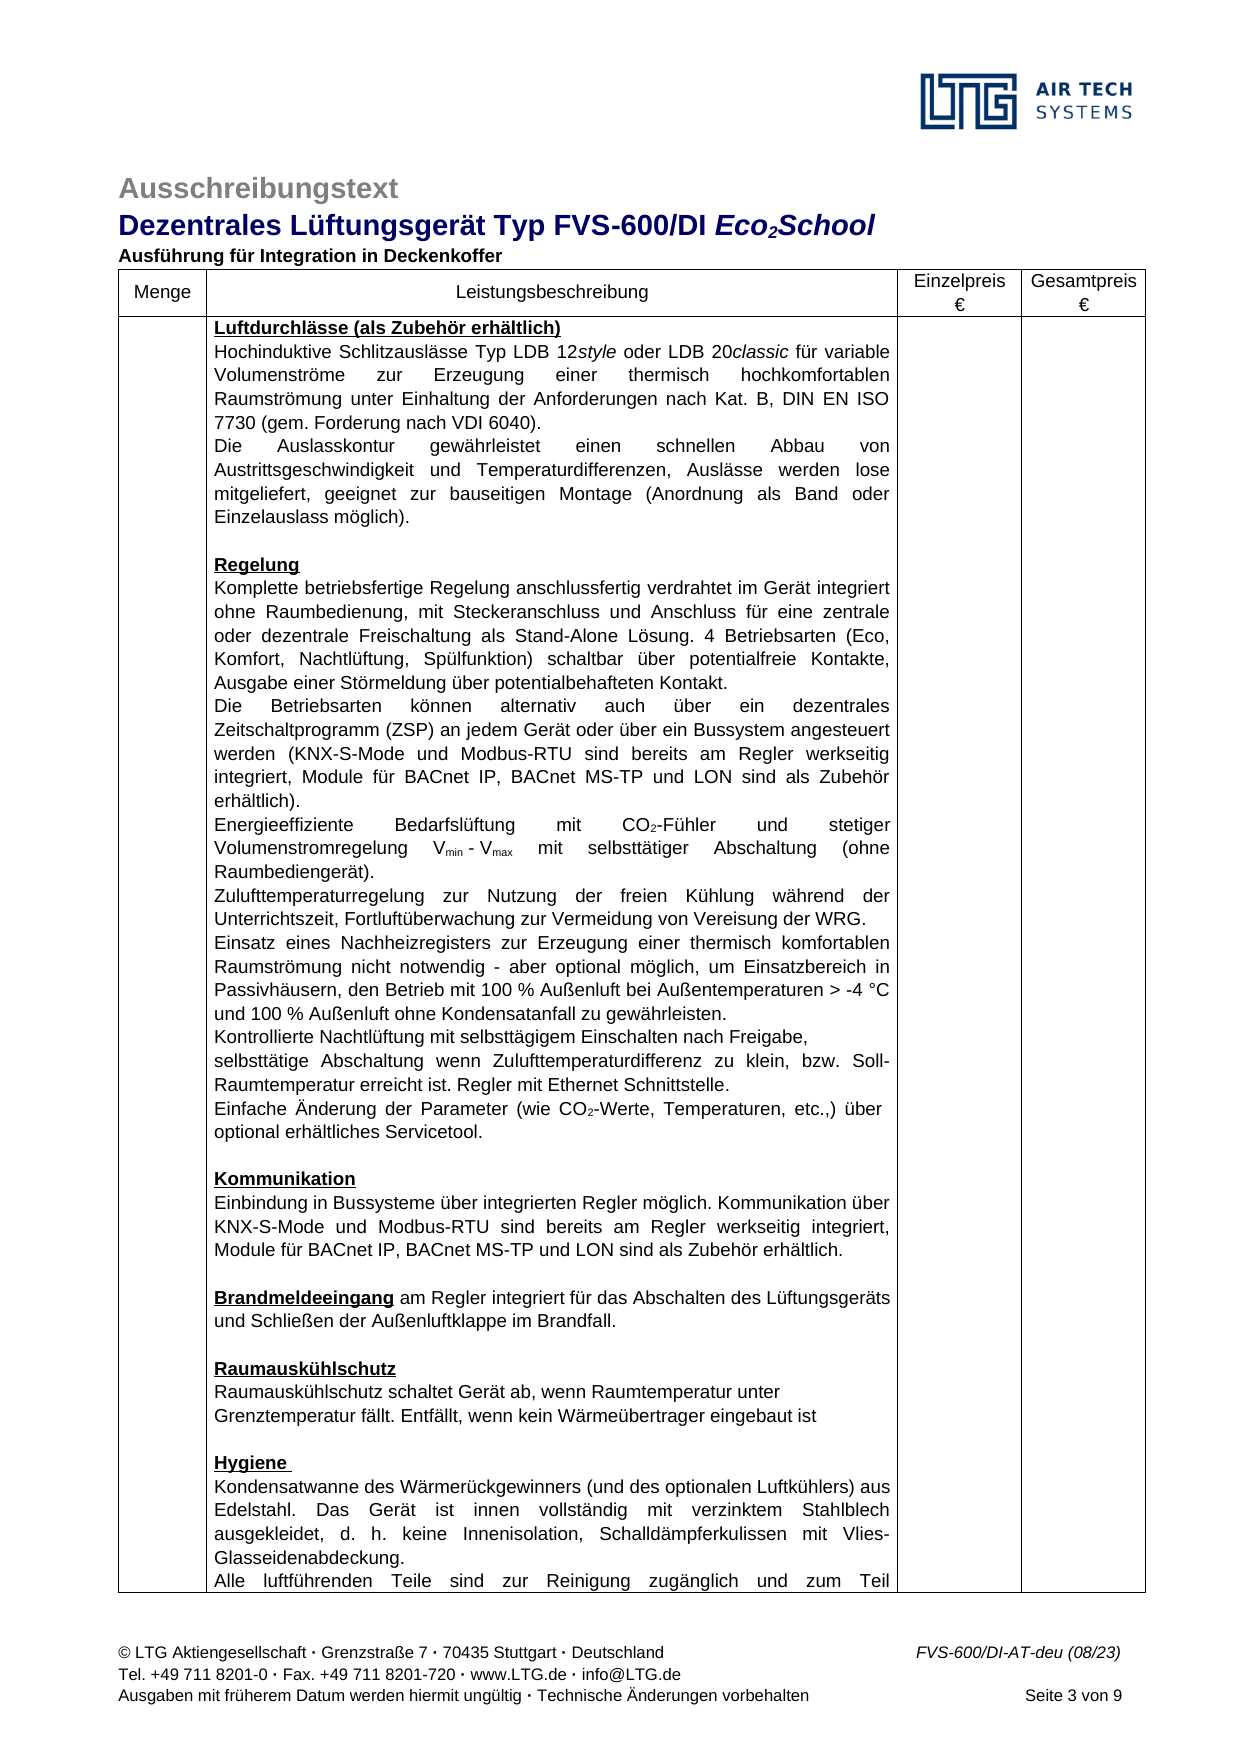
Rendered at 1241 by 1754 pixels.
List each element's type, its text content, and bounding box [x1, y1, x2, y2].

table_header Menge [119, 270, 206, 316]
table_cell [1022, 317, 1145, 1592]
picture [918, 71, 1139, 131]
table_header Einzelpreis € [898, 270, 1021, 316]
table_header Leistungsbeschreibung [207, 270, 897, 316]
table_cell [207, 317, 897, 1592]
table_cell [119, 317, 206, 1592]
table_header Gesamtpreis € [1022, 270, 1145, 316]
table_cell [898, 317, 1021, 1592]
